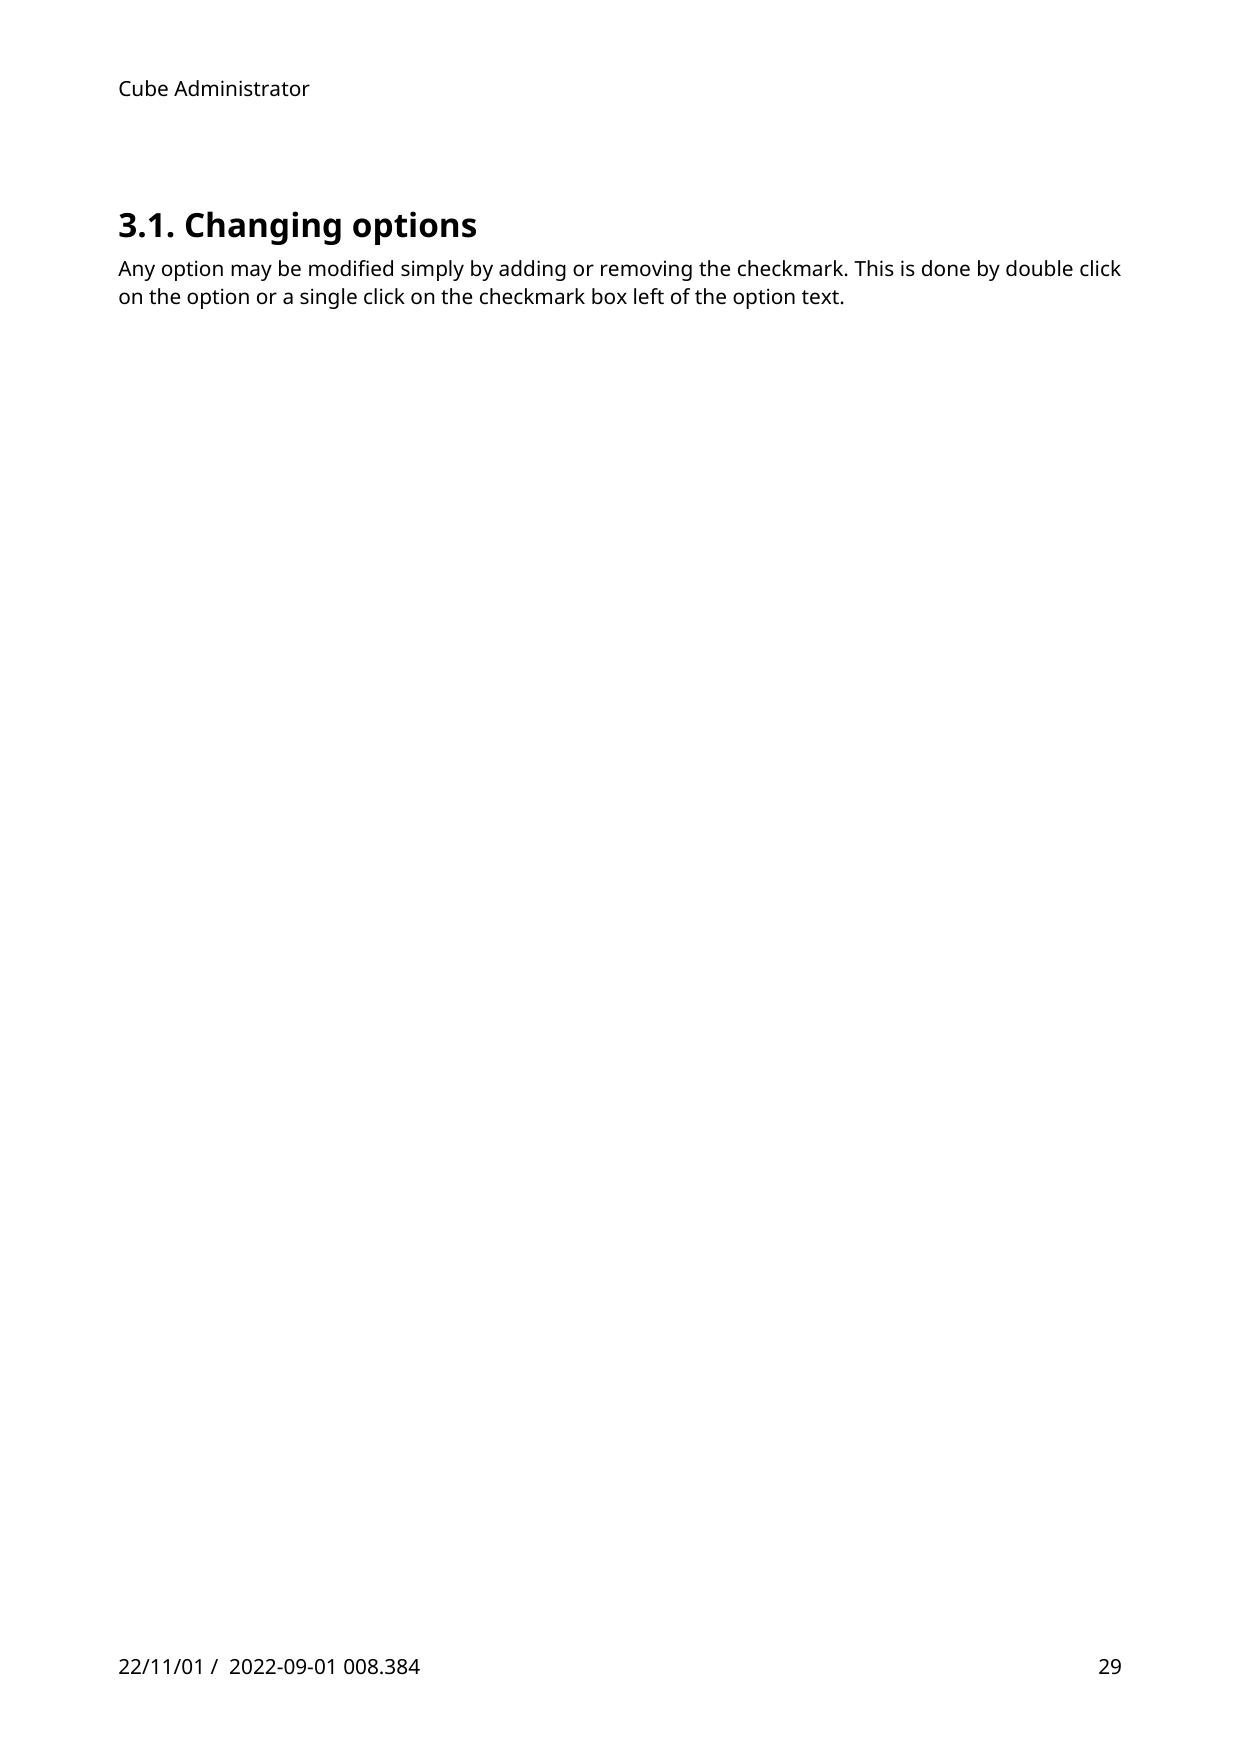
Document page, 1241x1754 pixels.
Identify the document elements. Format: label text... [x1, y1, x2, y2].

text Any option may be modified simply by adding or removing the checkmark. This is done by double click on the option or a single click on the checkmark box left of the option text. [118, 254, 1122, 311]
subtitle 3.1. Changing options [118, 202, 1122, 248]
